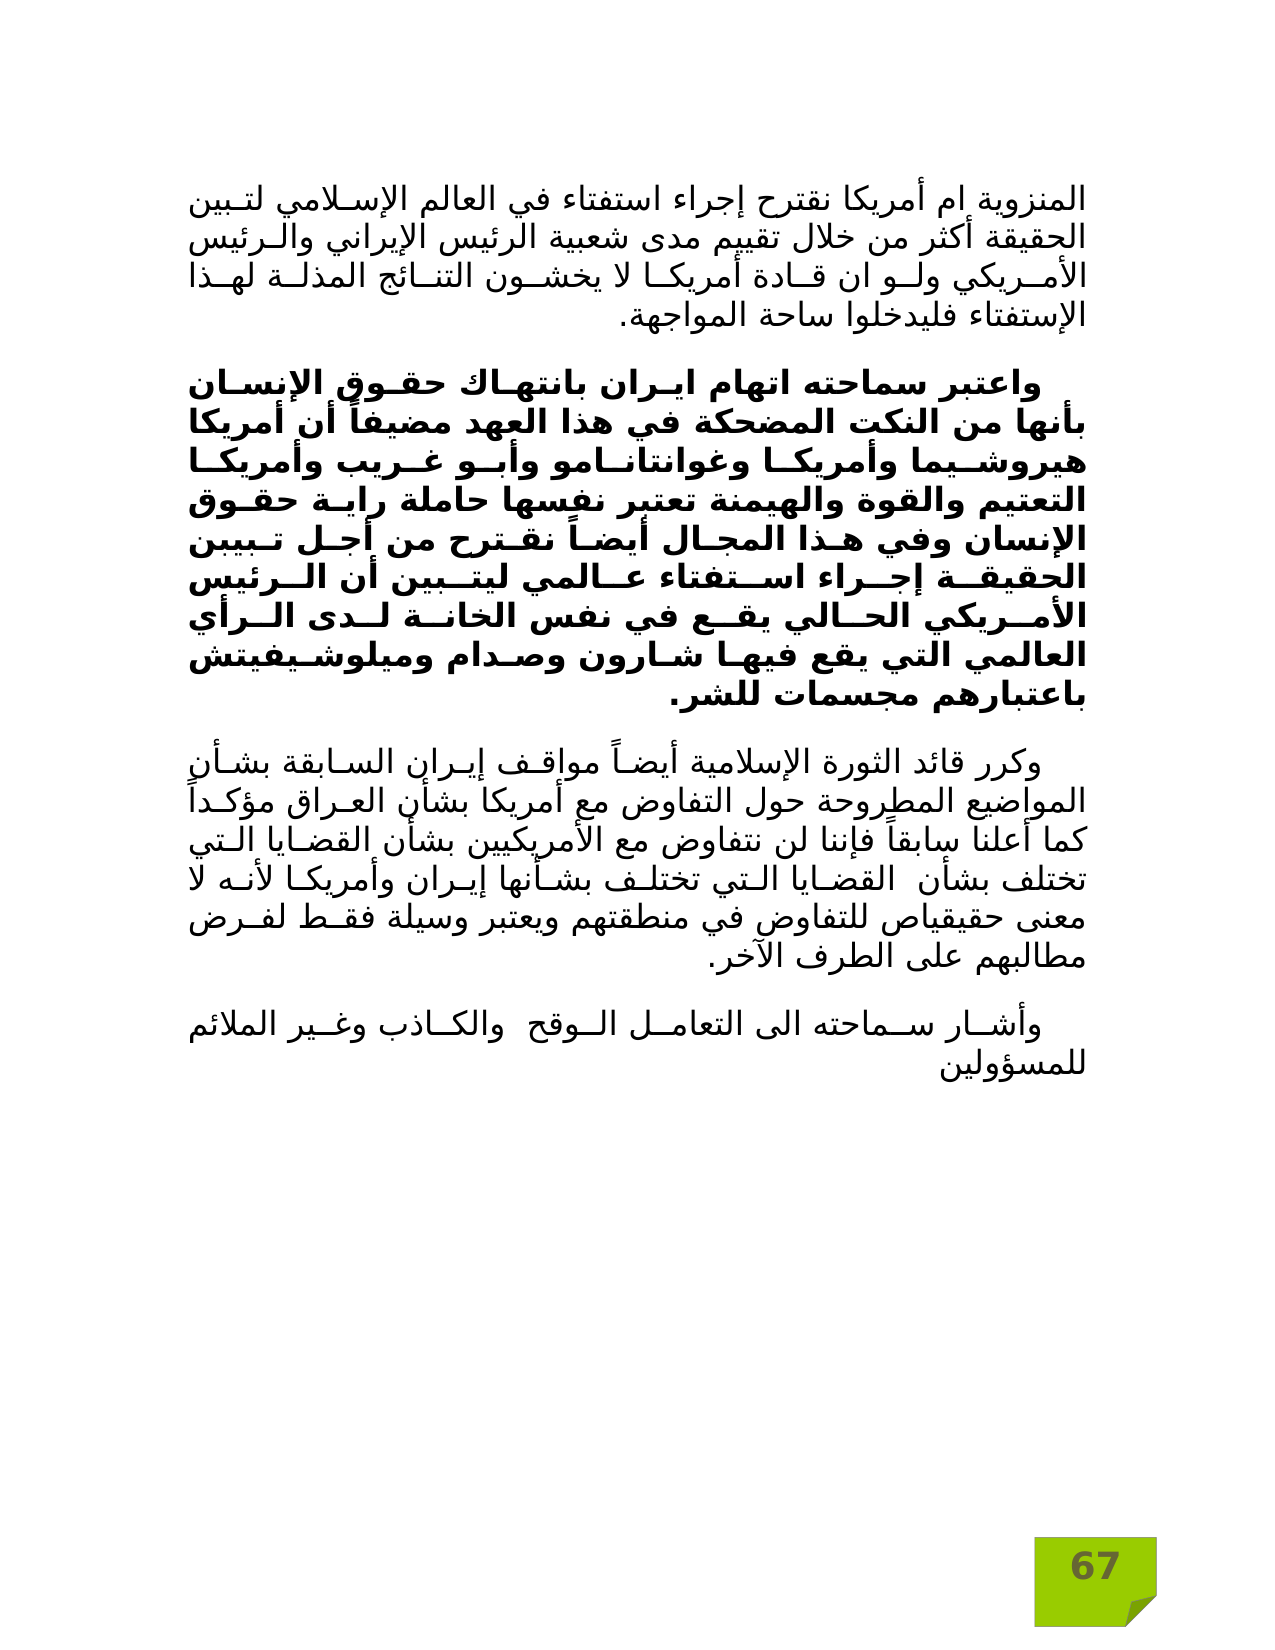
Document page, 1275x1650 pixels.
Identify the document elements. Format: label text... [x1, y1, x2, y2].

text وكرر قائد الثورة الإسلامية أيضاً مواقف إيران السابقة بشأن المواضيع المطروحة حول التفاوض مع أمريكا بشأن العراق مؤكداً كما أعلنا سابقاً فإننا لن نتفاوض مع الأمريكيين بشأن القضايا التي تختلف بشأن القضايا التي تختلف بشأنها إيران وأمريكا لأنه لا معنى حقيقياص للتفاوض في منطقتهم ويعتبر وسيلة فقط لفرض مطالبهم على الطرف الآخر. [187, 743, 1087, 976]
text واعتبر سماحته اتهام ايران بانتهاك حقوق الإنسان بأنها من النكت المضحكة في هذا العهد مضيفاً أن أمريكا هيروشيما وأمريكا وغوانتانامو وأبو غريب وأمريكا التعتيم والقوة والهيمنة تعتبر نفسها حاملة راية حقوق الإنسان وفي هذا المجال أيضاً نقترح من أجل تبيبن الحقيقة إجراء استفتاء عالمي ليتبين أن الرئيس الأمريكي الحالي يقع في نفس الخانة لدى الرأي العالمي التي يقع فيها شارون وصدام وميلوشيفيتش باعتبارهم مجسمات للشر. [187, 364, 1087, 713]
text المنزوية ام أمريكا نقترح إجراء استفتاء في العالم الإسلامي لتبين الحقيقة أكثر من خلال تقييم مدى شعبية الرئيس الإيراني والرئيس الأمريكي ولو ان قادة أمريكا لا يخشون التنائج المذلة لهذا الإستفتاء فليدخلوا ساحة المواجهة. [187, 179, 1087, 334]
text وأشار سماحته الى التعامل الوقح والكاذب وغير الملائم للمسؤولين [187, 1005, 1087, 1083]
